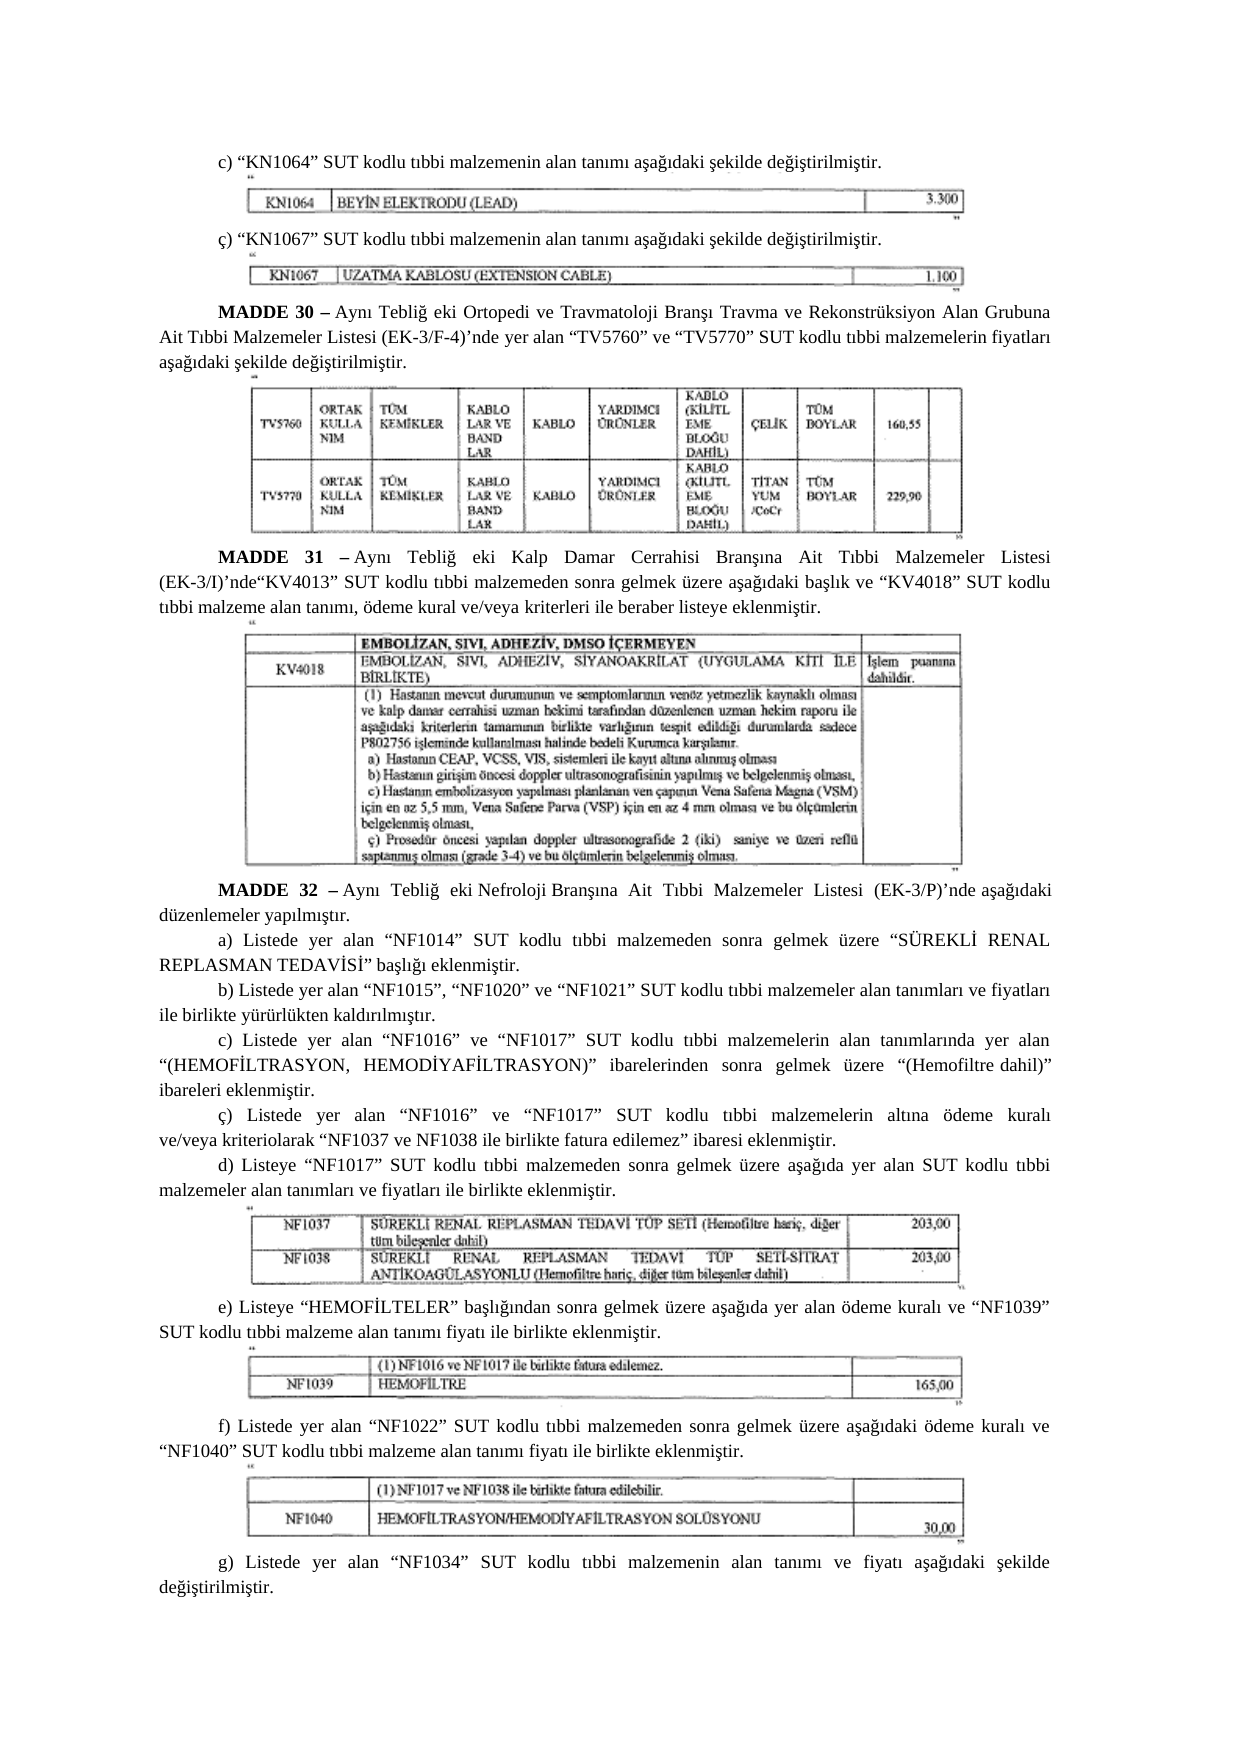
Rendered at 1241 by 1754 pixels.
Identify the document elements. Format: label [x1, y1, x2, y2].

picture [242, 1342, 969, 1412]
picture [242, 1200, 969, 1293]
picture [242, 249, 969, 298]
picture [242, 617, 969, 876]
table_cell [148, 148, 1063, 1598]
picture [242, 172, 969, 225]
picture [242, 1461, 969, 1548]
picture [242, 372, 969, 543]
